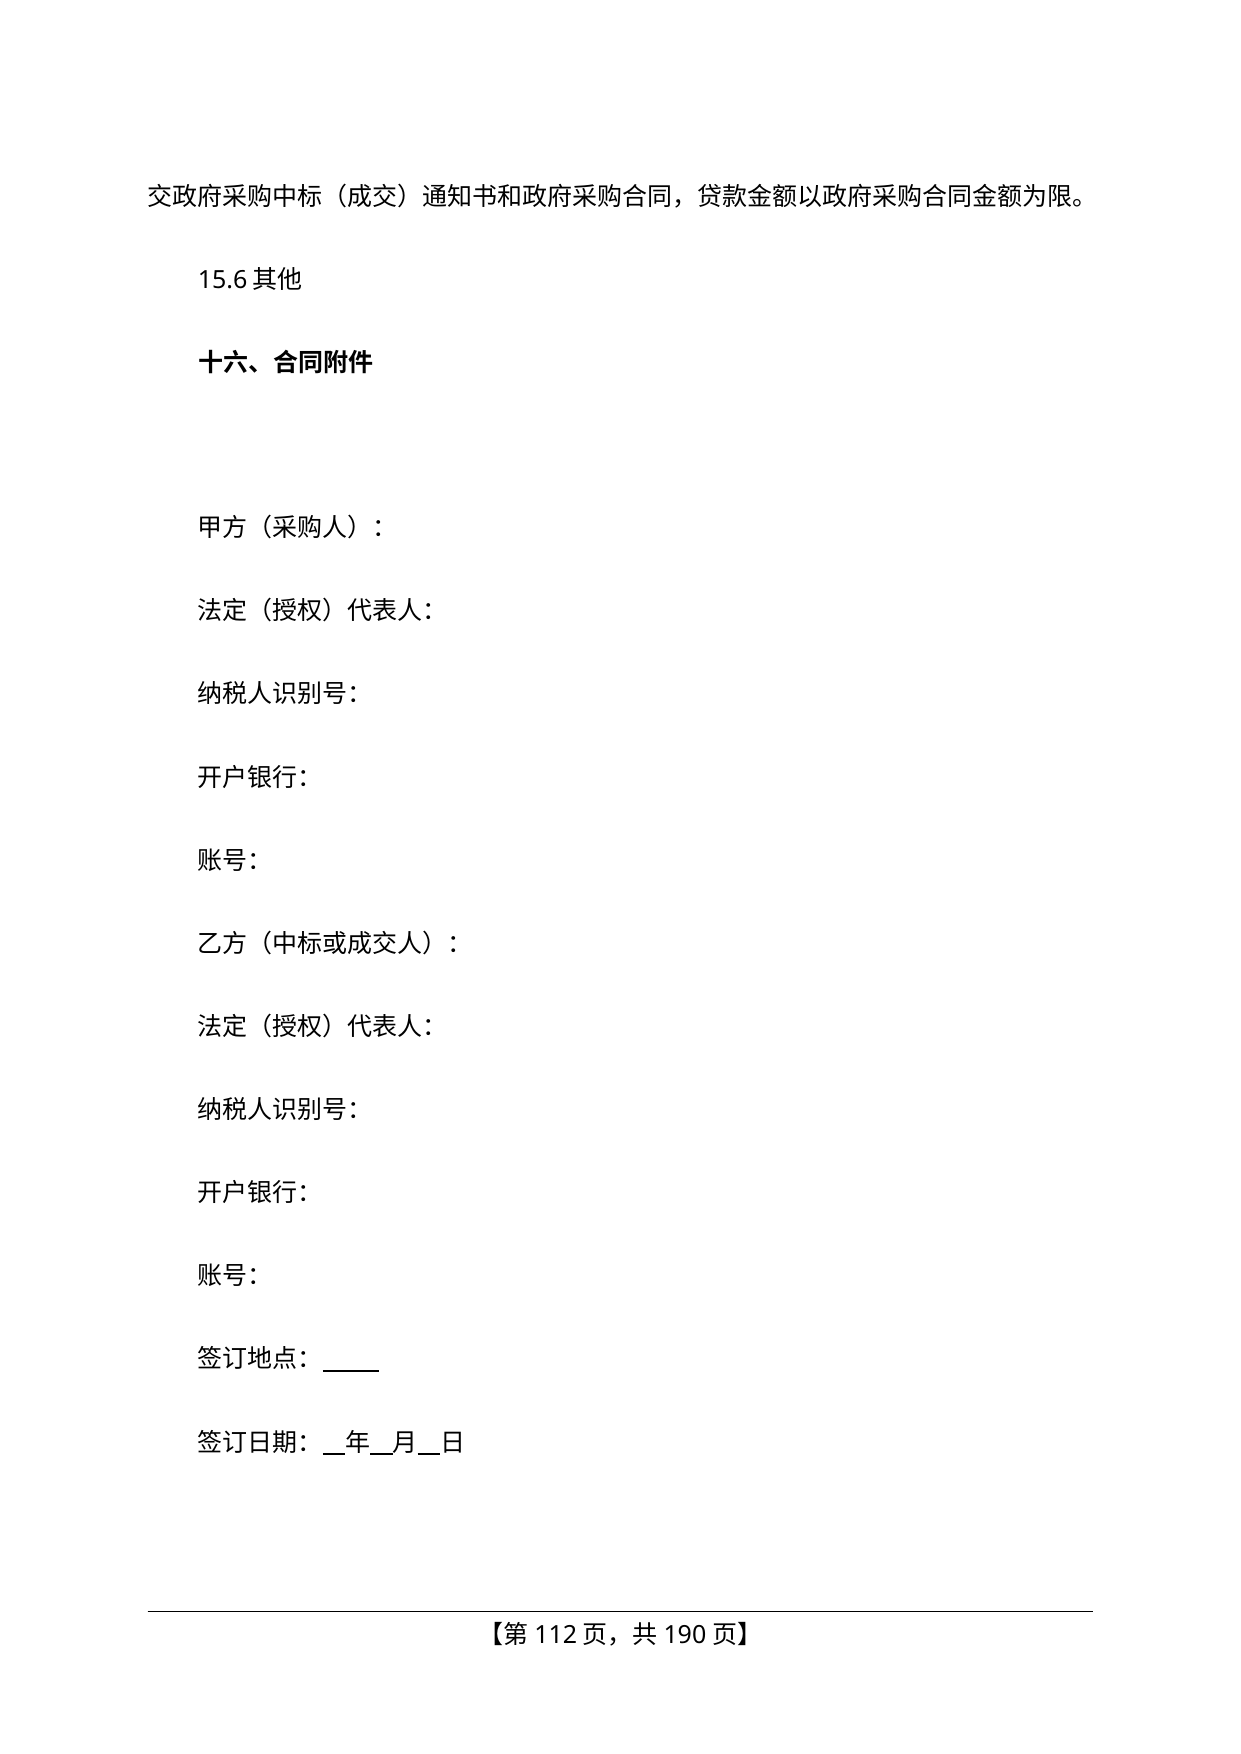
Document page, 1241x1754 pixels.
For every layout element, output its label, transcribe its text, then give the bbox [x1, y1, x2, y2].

text 纳税人识别号： [148, 659, 1092, 724]
text 法定（授权）代表人： [148, 576, 1092, 641]
text 开户银行： [148, 743, 1092, 808]
text 甲方（采购人）： [148, 493, 1092, 558]
text 法定（授权）代表人： [148, 992, 1092, 1057]
text 签订日期： 年 月 日 [148, 1408, 1092, 1473]
text 开户银行： [148, 1158, 1092, 1223]
text 乙方（中标或成交人）： [148, 909, 1092, 974]
text 签订地点： [148, 1324, 1092, 1389]
text 15.6其他 [148, 245, 1092, 310]
text 纳税人识别号： [148, 1075, 1092, 1140]
text 十六、合同附件 [148, 328, 1092, 393]
text 账号： [148, 826, 1092, 891]
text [148, 162, 1092, 227]
text 账号： [148, 1241, 1092, 1306]
